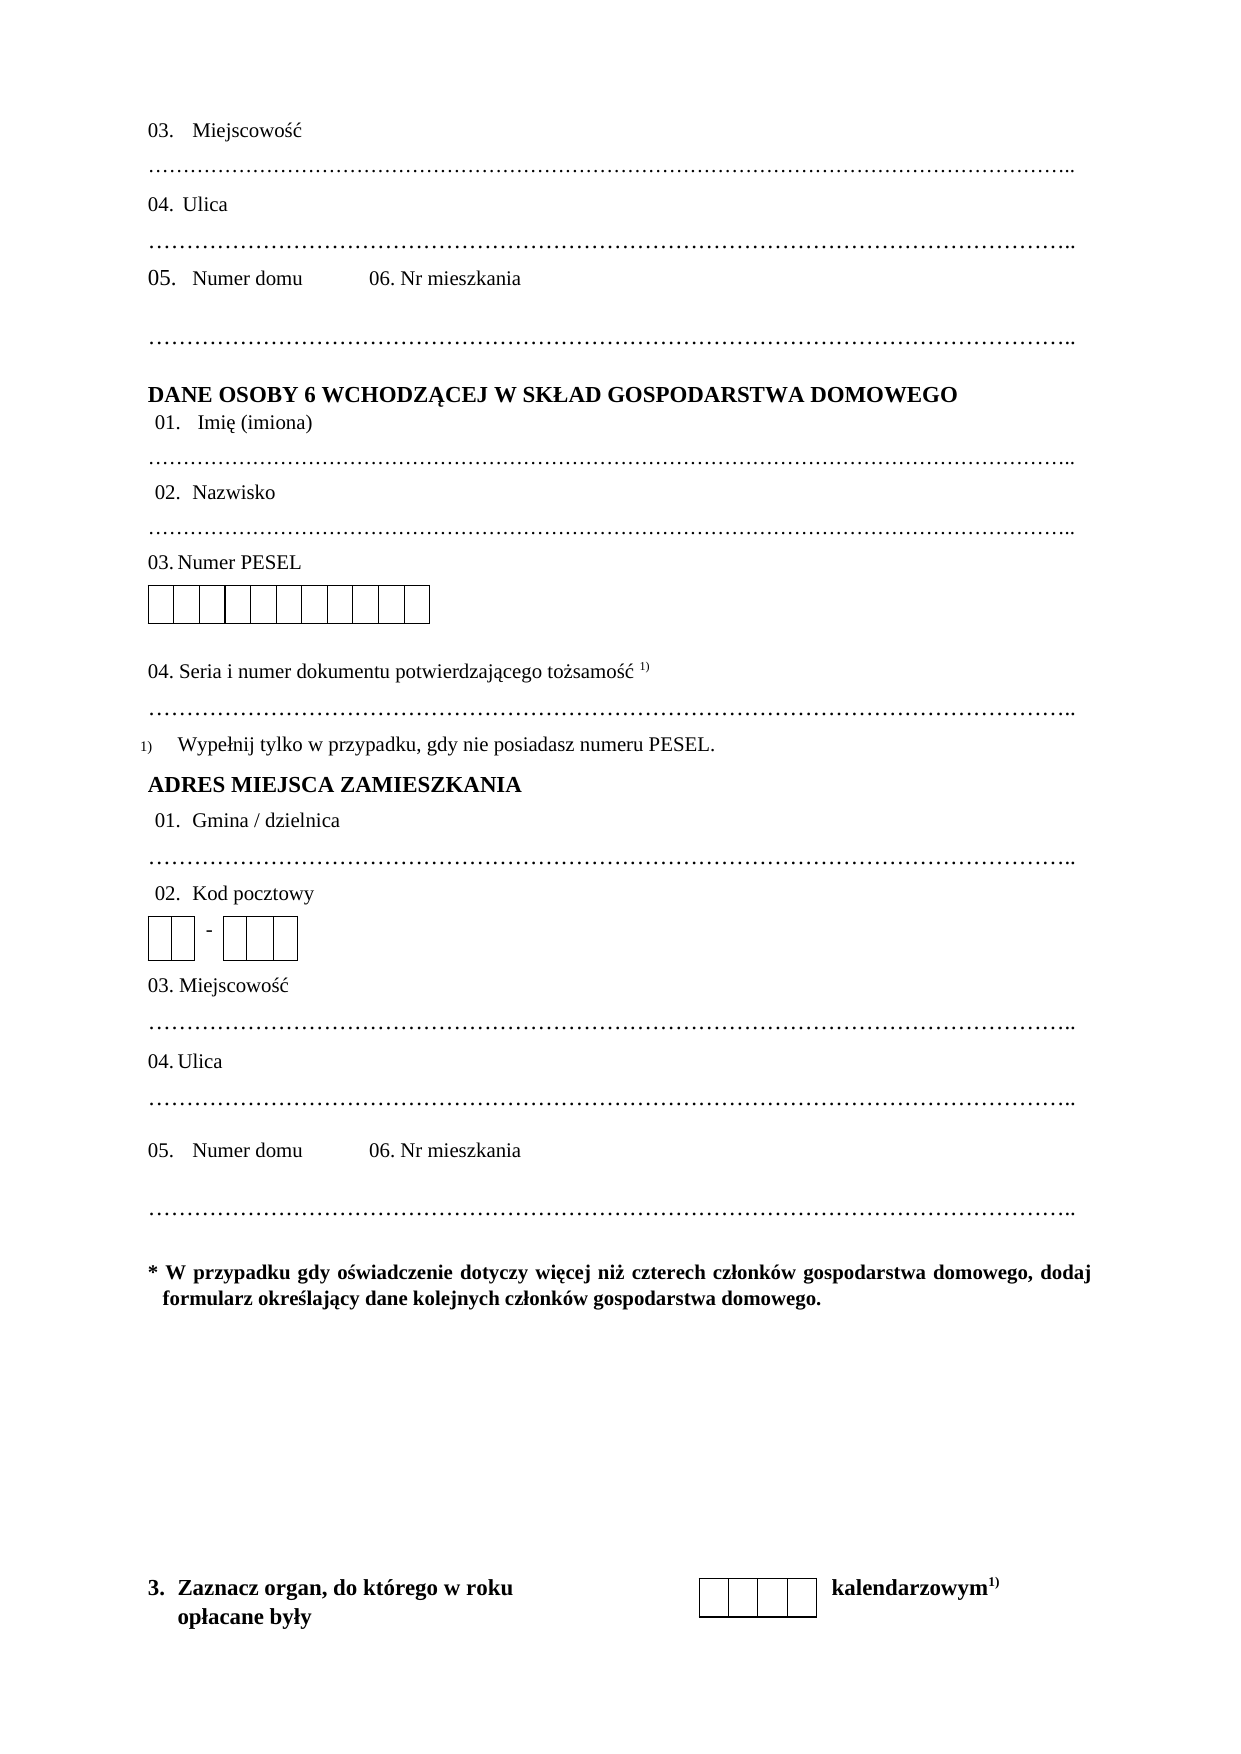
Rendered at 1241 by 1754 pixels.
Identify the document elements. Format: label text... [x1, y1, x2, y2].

list Kod pocztowy [154, 881, 1093, 905]
table_header [353, 586, 378, 623]
table_header [247, 917, 273, 959]
table_header [277, 586, 301, 623]
list Gmina / dzielnica [154, 808, 1093, 832]
text …………………………………………………………………………………………………………………….. [148, 153, 1093, 177]
list Miejscowość [148, 118, 1093, 142]
list Zaznacz organ, do którego w roku kalendarzowym1) opłacane były [148, 1574, 1093, 1630]
list Wypełnij tylko w przypadku, gdy nie posiadasz numeru PESEL. [140, 732, 1093, 756]
list Imię (imiona) [154, 410, 1093, 434]
list ………………………………………………………………………………………………………….. [148, 1194, 1093, 1220]
table_header [274, 917, 297, 959]
text …………………………………………………………………………………………………………………….. [148, 515, 1093, 539]
table_header - [195, 916, 223, 959]
text ………………………………………………………………………………………………………….. [148, 1084, 1093, 1111]
list Numer domu 06. Nr mieszkania [148, 1138, 1093, 1162]
table_header [379, 586, 404, 623]
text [148, 227, 1093, 253]
list Ulica [148, 1049, 1093, 1073]
table_header [149, 917, 171, 959]
table_header [226, 586, 250, 623]
text ………………………………………………………………………………………………………….. [148, 1008, 1093, 1034]
table_header [788, 1579, 816, 1616]
table_header [758, 1579, 787, 1616]
text ………………………………………………………………………………………………………….. [148, 843, 1093, 870]
table_header [200, 586, 224, 623]
text ADRES MIEJSCA ZAMIESZKANIA [148, 771, 1093, 797]
list ………………………………………………………………………………………………………….. [148, 323, 1093, 349]
text ………………………………………………………………………………………………………….. [148, 694, 1093, 721]
table_header [405, 586, 429, 623]
text …………………………………………………………………………………………………………………….. [148, 445, 1093, 469]
list DANE OSOBY 6 WCHODZĄCEJ W SKŁAD GOSPODARSTWA DOMOWEGO [148, 381, 1093, 407]
table_header [328, 586, 352, 623]
list Ulica [148, 192, 1093, 216]
text 03. Miejscowość [148, 973, 1093, 997]
table_header [251, 586, 276, 623]
text 04. Seria i numer dokumentu potwierdzającego tożsamość 1) [148, 659, 1093, 683]
table_header [224, 917, 246, 959]
table_header [700, 1579, 728, 1616]
list Numer PESEL [148, 550, 1093, 574]
table_header [149, 586, 173, 623]
list Numer domu 06. Nr mieszkania [148, 264, 1093, 291]
table_header [172, 917, 194, 959]
table_header [302, 586, 327, 623]
table_header [174, 586, 199, 623]
text * W przypadku gdy oświadczenie dotyczy więcej niż czterech członków gospodarstwa domowego, dodaj formularz określający dane kolejnych członków gospodarstwa domowego. [148, 1260, 1093, 1310]
table_header [729, 1579, 757, 1616]
list Nazwisko [154, 480, 1093, 504]
